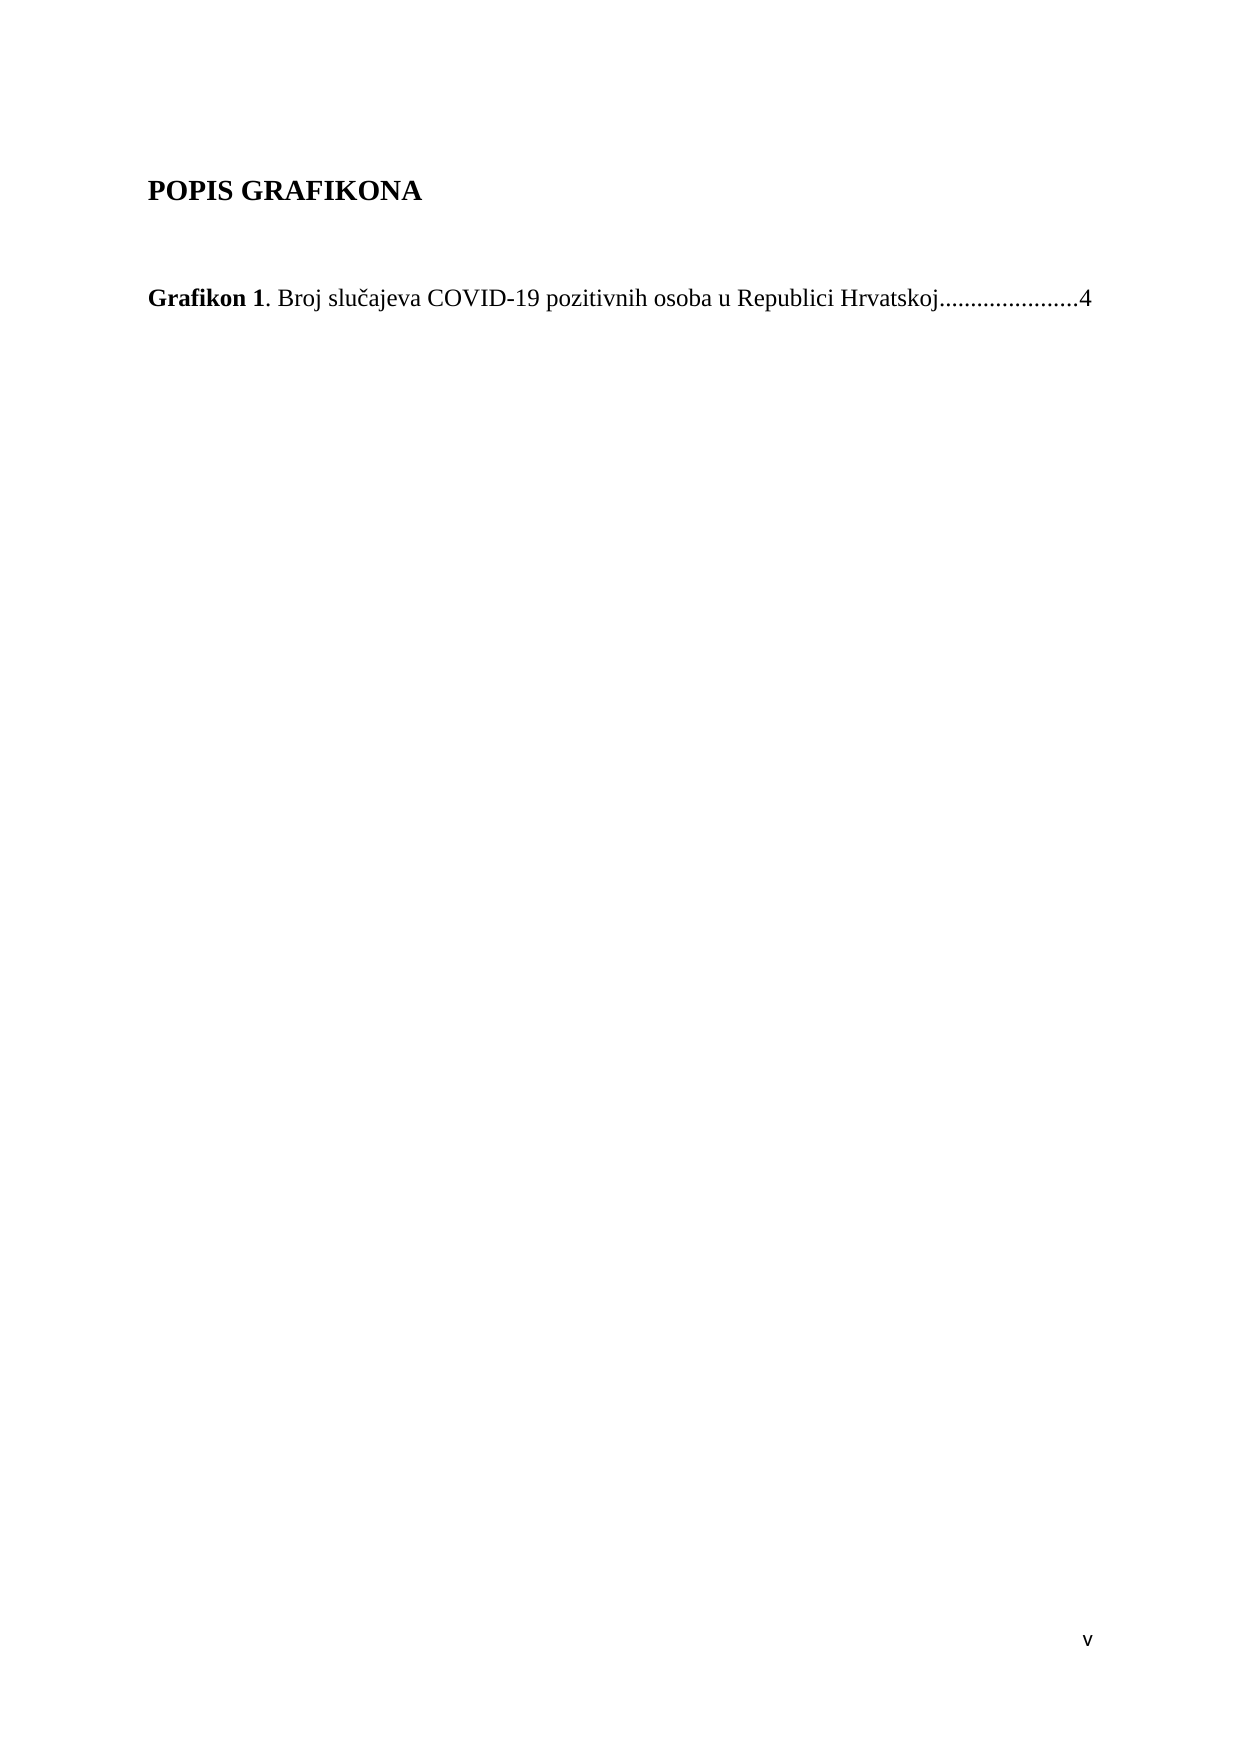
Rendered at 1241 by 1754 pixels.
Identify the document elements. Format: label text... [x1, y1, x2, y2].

subtitle POPIS GRAFIKONA [148, 173, 1093, 206]
text Grafikon 1. Broj slučajeva COVID-19 pozitivnih osoba u Republici Hrvatskoj 4 [148, 283, 1093, 311]
